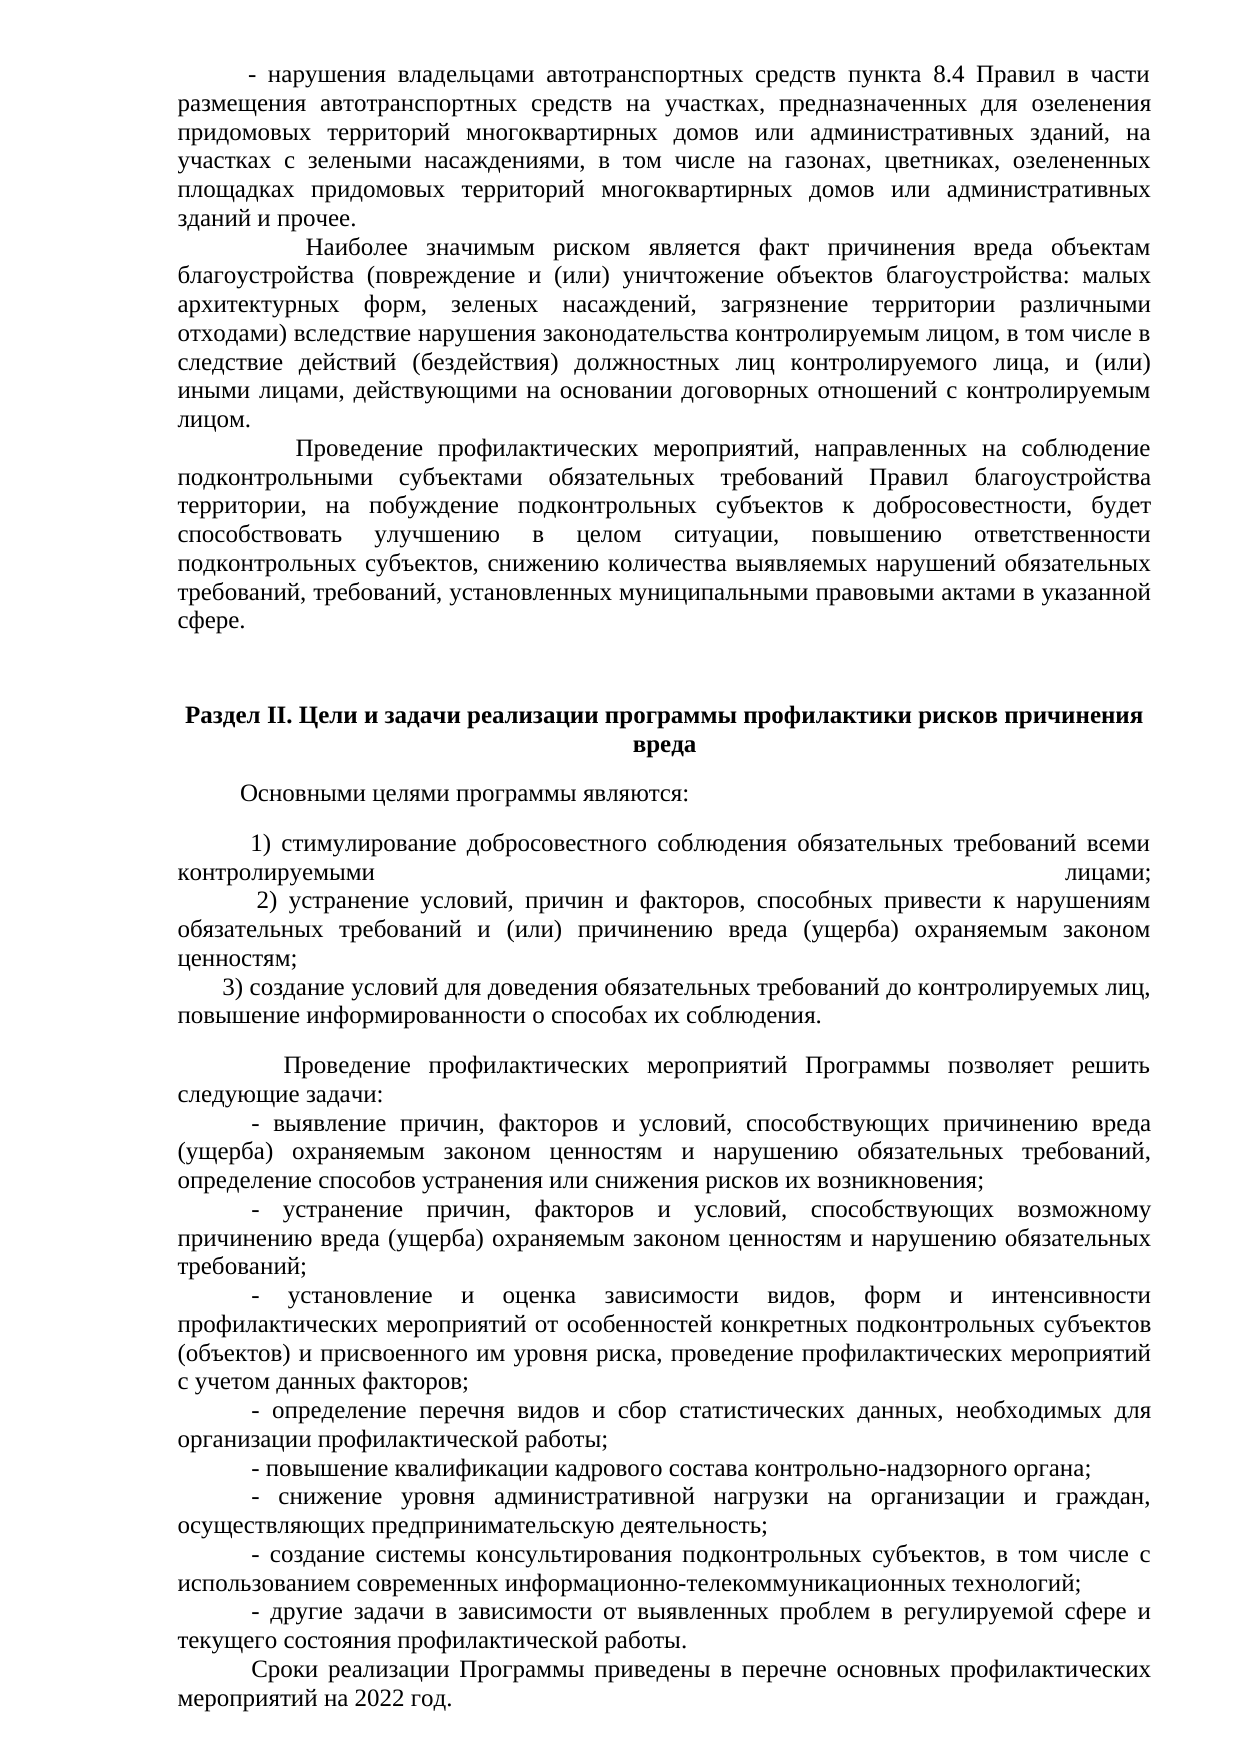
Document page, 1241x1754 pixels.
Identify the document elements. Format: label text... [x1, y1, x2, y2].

text - установление и оценка зависимости видов, форм и интенсивности профилактических мероприятий от особенностей конкретных подконтрольных субъектов (объектов) и присвоенного им уровня риска, проведение профилактических мероприятий с учетом данных факторов; [177, 1280, 1152, 1395]
text 1) стимулирование добросовестного соблюдения обязательных требований всеми контролируемыми лицами; 2) устранение условий, причин и факторов, способных привести к нарушениям обязательных требований и (или) причинению вреда (ущерба) охраняемым законом ценностям; 3) создание условий для доведения обязательных требований до контролируемых лиц, повышение информированности о способах их соблюдения. [177, 828, 1152, 1029]
text - снижение уровня административной нагрузки на организации и граждан, осуществляющих предпринимательскую деятельность; [177, 1481, 1152, 1539]
text Наиболее значимым риском является факт причинения вреда объектам благоустройства (повреждение и (или) уничтожение объектов благоустройства: малых архитектурных форм, зеленых насаждений, загрязнение территории различными отходами) вследствие нарушения законодательства контролируемым лицом, в том числе в следствие действий (бездействия) должностных лиц контролируемого лица, и (или) иными лицами, действующими на основании договорных отношений с контролируемым лицом. [177, 232, 1152, 433]
text Проведение профилактических мероприятий, направленных на соблюдение подконтрольными субъектами обязательных требований Правил благоустройства территории, на побуждение подконтрольных субъектов к добросовестности, будет способствовать улучшению в целом ситуации, повышению ответственности подконтрольных субъектов, снижению количества выявляемых нарушений обязательных требований, требований, установленных муниципальными правовыми актами в указанной сфере. [177, 433, 1152, 634]
text - выявление причин, факторов и условий, способствующих причинению вреда (ущерба) охраняемым законом ценностям и нарушению обязательных требований, определение способов устранения или снижения рисков их возникновения; [177, 1108, 1152, 1194]
text - повышение квалификации кадрового состава контрольно-надзорного органа; [177, 1453, 1152, 1481]
text Сроки реализации Программы приведены в перечне основных профилактических мероприятий на 2022 год. [177, 1654, 1152, 1711]
text - устранение причин, факторов и условий, способствующих возможному причинению вреда (ущерба) охраняемым законом ценностям и нарушению обязательных требований; [177, 1194, 1152, 1280]
text - создание системы консультирования подконтрольных субъектов, в том числе с использованием современных информационно-телекоммуникационных технологий; [177, 1539, 1152, 1596]
text - нарушения владельцами автотранспортных средств пункта 8.4 Правил в части размещения автотранспортных средств на участках, предназначенных для озеленения придомовых территорий многоквартирных домов или административных зданий, на участках с зелеными насаждениями, в том числе на газонах, цветниках, озелененных площадках придомовых территорий многоквартирных домов или административных зданий и прочее. [177, 59, 1152, 232]
text - другие задачи в зависимости от выявленных проблем в регулируемой сфере и текущего состояния профилактической работы. [177, 1596, 1152, 1654]
text Проведение профилактических мероприятий Программы позволяет решить следующие задачи: [177, 1050, 1152, 1108]
text - определение перечня видов и сбор статистических данных, необходимых для организации профилактической работы; [177, 1395, 1152, 1453]
text Основными целями программы являются: [177, 778, 1152, 807]
text Раздел II. Цели и задачи реализации программы профилактики рисков причинения вреда [177, 700, 1152, 758]
